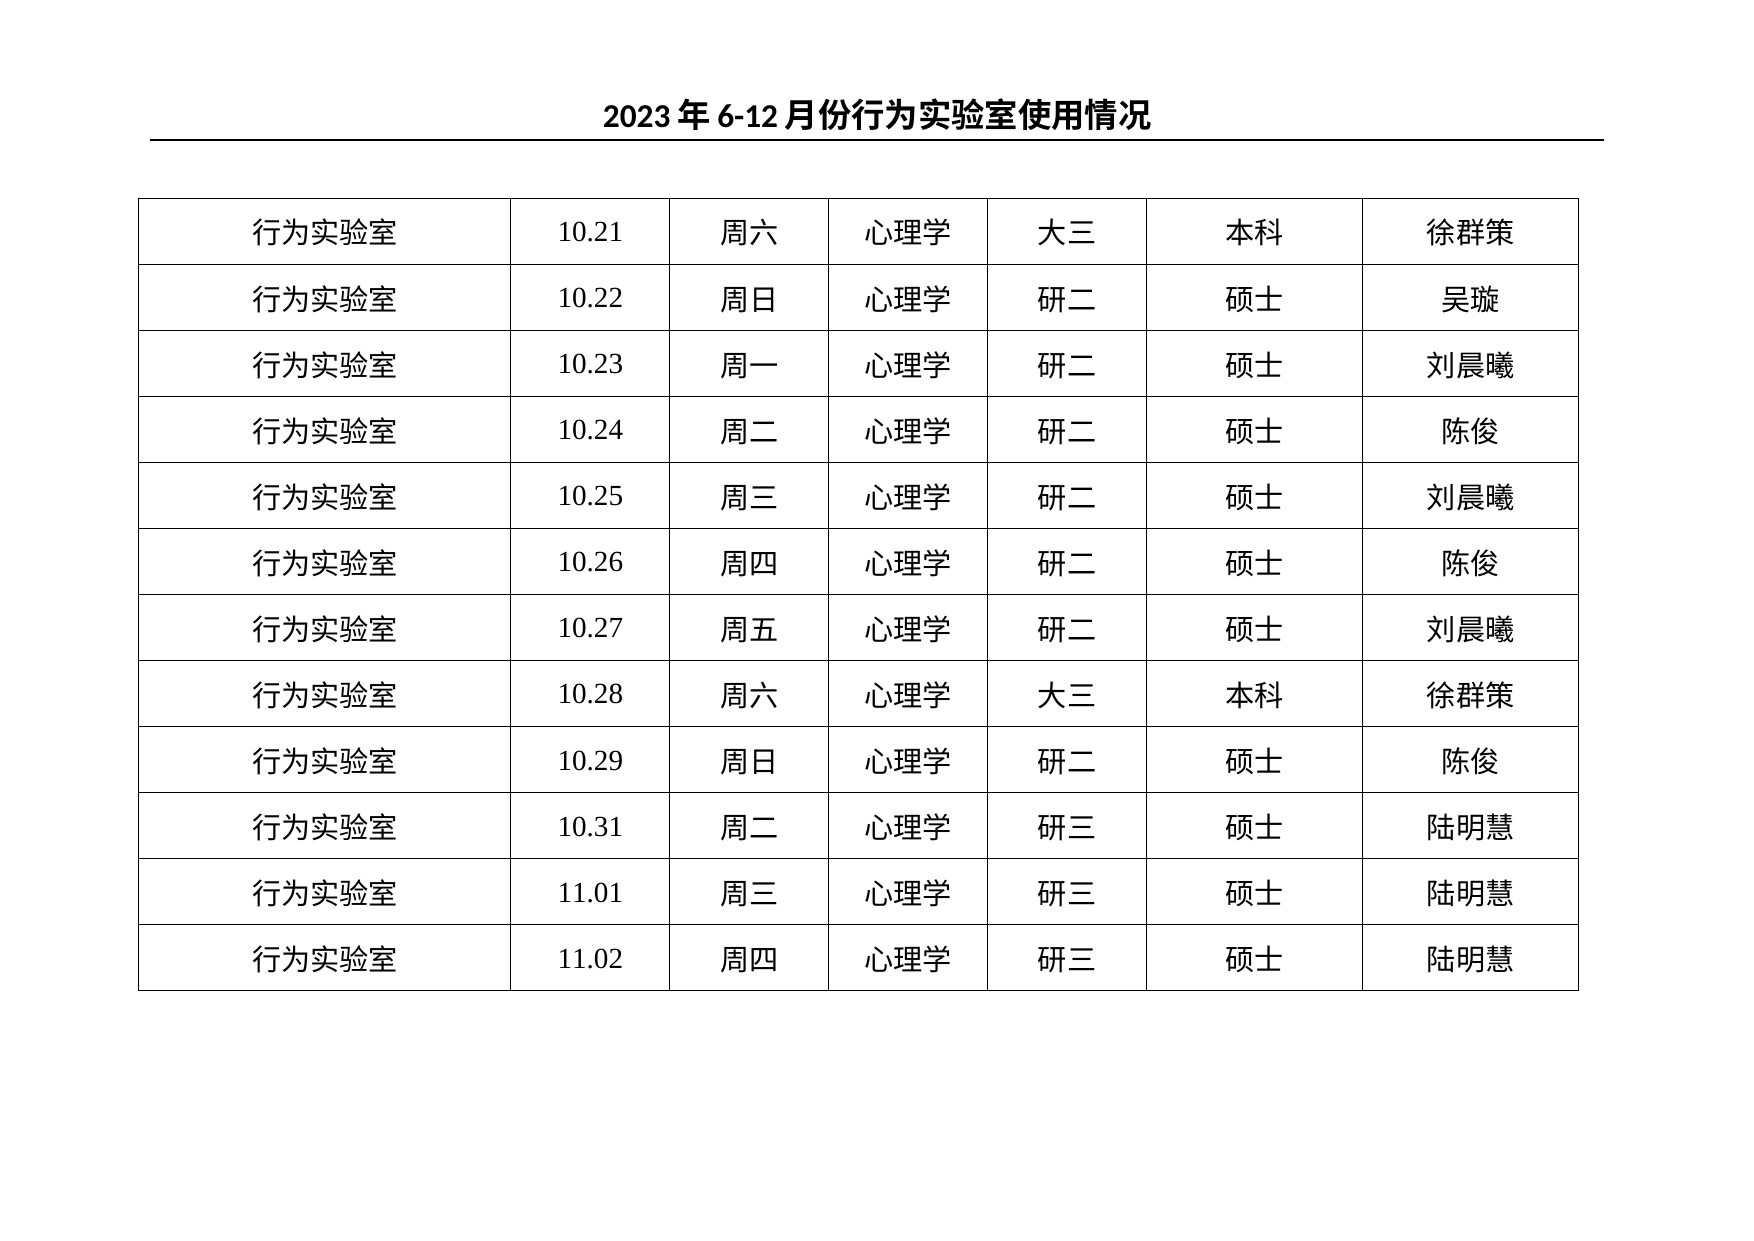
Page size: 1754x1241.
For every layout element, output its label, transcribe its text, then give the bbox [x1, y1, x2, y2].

table_cell 10.23 [511, 331, 669, 396]
table_cell 10.29 [511, 727, 669, 792]
table_cell 周五 [670, 595, 828, 660]
table_cell 硕士 [1147, 727, 1362, 792]
table_cell 吴璇 [1363, 265, 1578, 330]
table_cell 周六 [670, 661, 828, 726]
table_cell 硕士 [1147, 529, 1362, 594]
table_cell 周六 [670, 199, 828, 264]
table_cell 硕士 [1147, 265, 1362, 330]
table_cell 行为实验室 [139, 727, 510, 792]
table_cell 研三 [988, 925, 1146, 990]
table_cell 大三 [988, 661, 1146, 726]
table_cell 心理学 [829, 859, 987, 924]
table_cell 陈俊 [1363, 529, 1578, 594]
table_cell 硕士 [1147, 925, 1362, 990]
table_cell 10.22 [511, 265, 669, 330]
table_cell 行为实验室 [139, 661, 510, 726]
table_cell 研二 [988, 529, 1146, 594]
table_cell 硕士 [1147, 793, 1362, 858]
table_cell 周二 [670, 793, 828, 858]
table_cell 10.28 [511, 661, 669, 726]
table_cell 陈俊 [1363, 727, 1578, 792]
table_cell 10.27 [511, 595, 669, 660]
table_cell 陈俊 [1363, 397, 1578, 462]
table_cell 徐群策 [1363, 199, 1578, 264]
table_cell 11.02 [511, 925, 669, 990]
table_cell 10.24 [511, 397, 669, 462]
table_cell 周三 [670, 463, 828, 528]
table_cell 心理学 [829, 463, 987, 528]
table_cell 10.26 [511, 529, 669, 594]
table_cell 心理学 [829, 397, 987, 462]
table_cell 周日 [670, 727, 828, 792]
table_cell 周日 [670, 265, 828, 330]
table_cell 行为实验室 [139, 793, 510, 858]
table_cell 陆明慧 [1363, 925, 1578, 990]
table_cell 本科 [1147, 199, 1362, 264]
table_cell 心理学 [829, 331, 987, 396]
table_cell 行为实验室 [139, 331, 510, 396]
table_cell 陆明慧 [1363, 859, 1578, 924]
table_cell 硕士 [1147, 331, 1362, 396]
table_cell 硕士 [1147, 397, 1362, 462]
table_cell 行为实验室 [139, 595, 510, 660]
table_cell 大三 [988, 199, 1146, 264]
table_cell 心理学 [829, 529, 987, 594]
table_cell 10.21 [511, 199, 669, 264]
table_cell 研二 [988, 265, 1146, 330]
table_cell 行为实验室 [139, 925, 510, 990]
table_cell 刘晨曦 [1363, 595, 1578, 660]
table_cell 硕士 [1147, 859, 1362, 924]
table_cell 周四 [670, 529, 828, 594]
table_cell 11.01 [511, 859, 669, 924]
table_cell 周三 [670, 859, 828, 924]
table_cell 研三 [988, 859, 1146, 924]
table_cell 刘晨曦 [1363, 463, 1578, 528]
table_cell 行为实验室 [139, 397, 510, 462]
table_cell 心理学 [829, 265, 987, 330]
table_cell 行为实验室 [139, 199, 510, 264]
table_cell 徐群策 [1363, 661, 1578, 726]
table_cell 硕士 [1147, 463, 1362, 528]
table_cell 硕士 [1147, 595, 1362, 660]
table_cell 研二 [988, 595, 1146, 660]
table_cell 行为实验室 [139, 529, 510, 594]
table_cell 研二 [988, 727, 1146, 792]
table_cell 刘晨曦 [1363, 331, 1578, 396]
table_cell 周二 [670, 397, 828, 462]
table_cell 周一 [670, 331, 828, 396]
table_cell 研三 [988, 793, 1146, 858]
table_cell 行为实验室 [139, 859, 510, 924]
table_cell 10.25 [511, 463, 669, 528]
table_cell 周四 [670, 925, 828, 990]
table_cell 研二 [988, 397, 1146, 462]
table_cell 本科 [1147, 661, 1362, 726]
table_cell 研二 [988, 331, 1146, 396]
table_cell 研二 [988, 463, 1146, 528]
table_cell 心理学 [829, 925, 987, 990]
table_cell 陆明慧 [1363, 793, 1578, 858]
table_cell 心理学 [829, 727, 987, 792]
table_cell 行为实验室 [139, 265, 510, 330]
table_cell 心理学 [829, 793, 987, 858]
table_cell 行为实验室 [139, 463, 510, 528]
table_cell 心理学 [829, 595, 987, 660]
table_cell 心理学 [829, 199, 987, 264]
table_cell 心理学 [829, 661, 987, 726]
table_cell 10.31 [511, 793, 669, 858]
